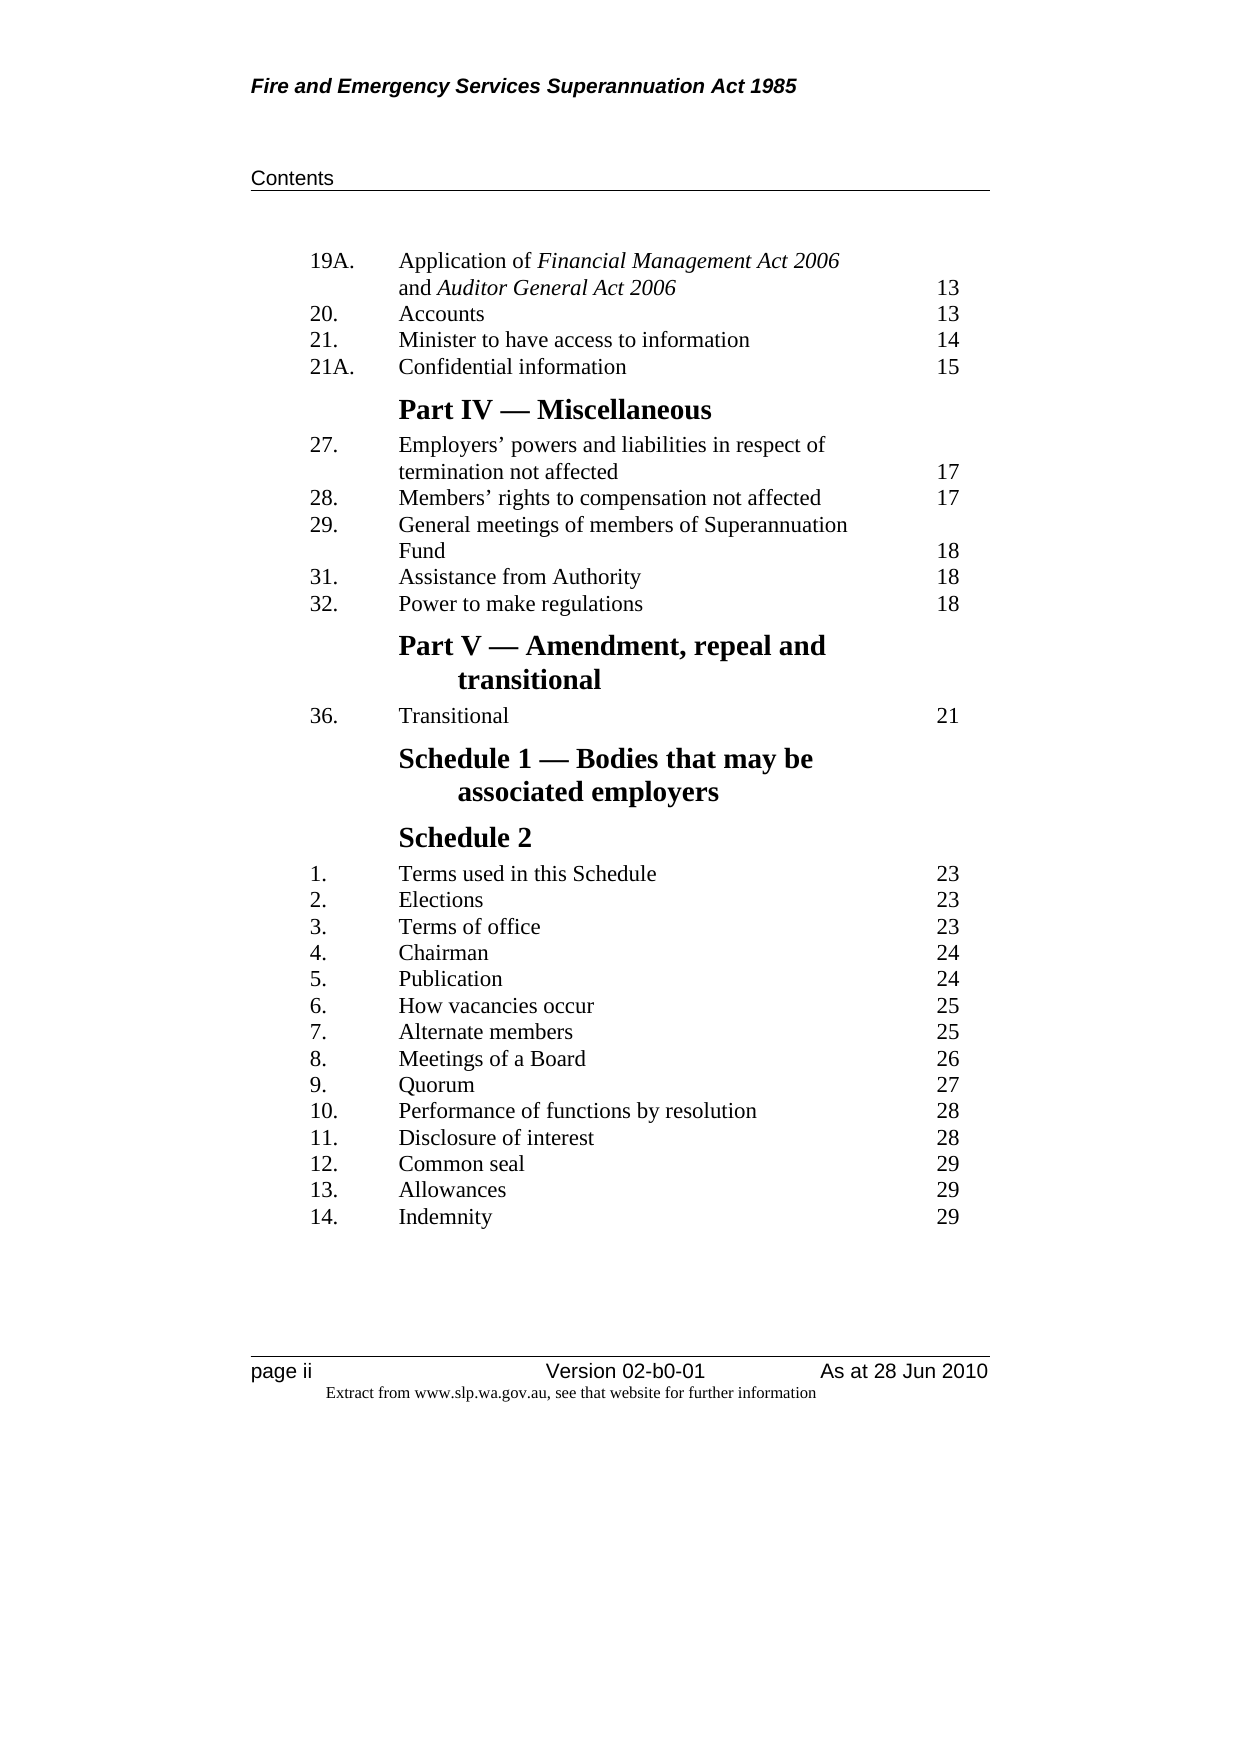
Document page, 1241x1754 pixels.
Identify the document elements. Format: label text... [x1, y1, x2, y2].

text 21. Minister to have access to information 14 [309, 327, 872, 353]
text 1. Terms used in this Schedule 23 [309, 860, 872, 886]
text 8. Meetings of a Board 26 [309, 1044, 872, 1071]
text 7. Alternate members 25 [309, 1018, 872, 1044]
text 19A. Application of Financial Management Act 2006 and Auditor General Act 2006 13 [309, 247, 872, 300]
text 2. Elections 23 [309, 886, 872, 913]
text 5. Publication 24 [309, 966, 872, 992]
text 11. Disclosure of interest 28 [309, 1124, 872, 1150]
text 10. Performance of functions by resolution 28 [309, 1097, 872, 1124]
text 31. Assistance from Authority 18 [309, 563, 872, 590]
text 27. Employers’ powers and liabilities in respect of termination not affected 17 [309, 432, 872, 484]
text 28. Members’ rights to compensation not affected 17 [309, 484, 872, 511]
text 36. Transitional 21 [309, 702, 872, 728]
text 9. Quorum 27 [309, 1071, 872, 1097]
text Part V — Amendment, repeal and transitional [398, 628, 872, 696]
text 12. Common seal 29 [309, 1150, 872, 1176]
text 20. Accounts 13 [309, 300, 872, 327]
text 4. Chairman 24 [309, 939, 872, 966]
text Schedule 2 [398, 820, 872, 854]
text 13. Allowances 29 [309, 1176, 872, 1203]
text Part IV — Miscellaneous [398, 392, 872, 425]
text 21A. Confidential information 15 [309, 353, 872, 379]
text 3. Terms of office 23 [309, 913, 872, 939]
text Schedule 1 — Bodies that may be associated employers [398, 741, 872, 808]
text 32. Power to make regulations 18 [309, 590, 872, 616]
text 29. General meetings of members of Superannuation Fund 18 [309, 511, 872, 563]
text 6. How vacancies occur 25 [309, 992, 872, 1018]
text 14. Indemnity 29 [309, 1203, 872, 1229]
